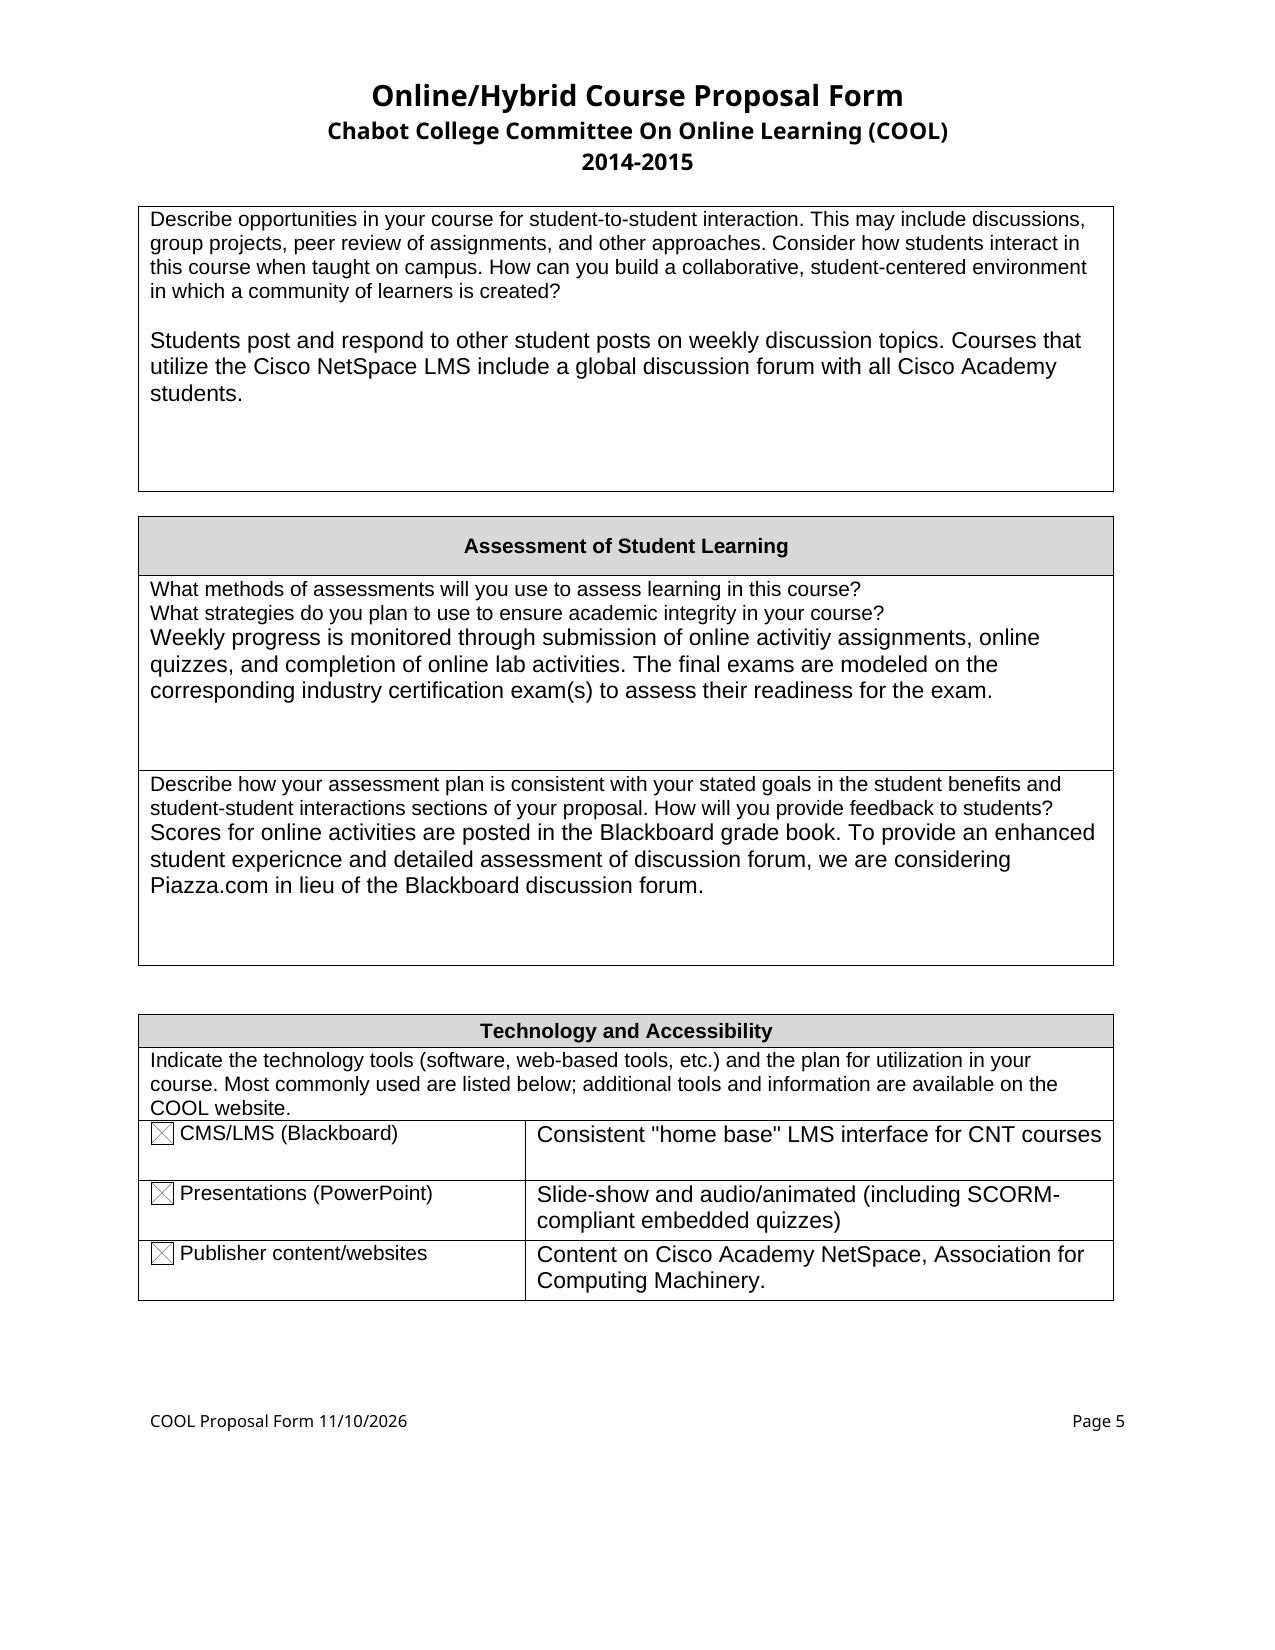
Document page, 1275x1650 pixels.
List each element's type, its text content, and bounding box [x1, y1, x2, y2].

table_cell Describe how your assessment plan is consistent with your stated goals in the student benefits and student-student interactions sections of your proposal. How will you provide feedback to students? Scores for online activities are posted in the Blackboard grade book. To provide an enhanced student expericnce and detailed assessment of discussion forum, we are considering Piazza.com in lieu of the Blackboard discussion forum. [139, 771, 1113, 965]
table_cell Publisher content/websites [139, 1241, 525, 1300]
table_cell Consistent "home base" LMS interface for CNT courses [526, 1121, 1113, 1180]
table_cell CMS/LMS (Blackboard) [139, 1121, 525, 1180]
table_header Assessment of Student Learning [139, 517, 1113, 575]
table_cell Content on Cisco Academy NetSpace, Association for Computing Machinery. [526, 1241, 1113, 1300]
table_header Technology and Accessibility [139, 1015, 1113, 1047]
table_cell Presentations (PowerPoint) [139, 1181, 525, 1240]
table_cell Slide-show and audio/animated (including SCORM-compliant embedded quizzes) [526, 1181, 1113, 1240]
table_cell What methods of assessments will you use to assess learning in this course? What strategies do you plan to use to ensure academic integrity in your course? Weekly progress is monitored through submission of online activitiy assignments, online quizzes, and completion of online lab activities. The final exams are modeled on the corresponding industry certification exam(s) to assess their readiness for the exam. [139, 576, 1113, 770]
table_cell Describe opportunities in your course for student-to-student interaction. This may include discussions, group projects, peer review of assignments, and other approaches. Consider how students interact in this course when taught on campus. How can you build a collaborative, student-centered environment in which a community of learners is created? Students post and respond to other student posts on weekly discussion topics. Courses that utilize the Cisco NetSpace LMS include a global discussion forum with all Cisco Academy students. [139, 207, 1113, 491]
table_cell Indicate the technology tools (software, web-based tools, etc.) and the plan for utilization in your course. Most commonly used are listed below; additional tools and information are available on the COOL website. [139, 1048, 1113, 1120]
